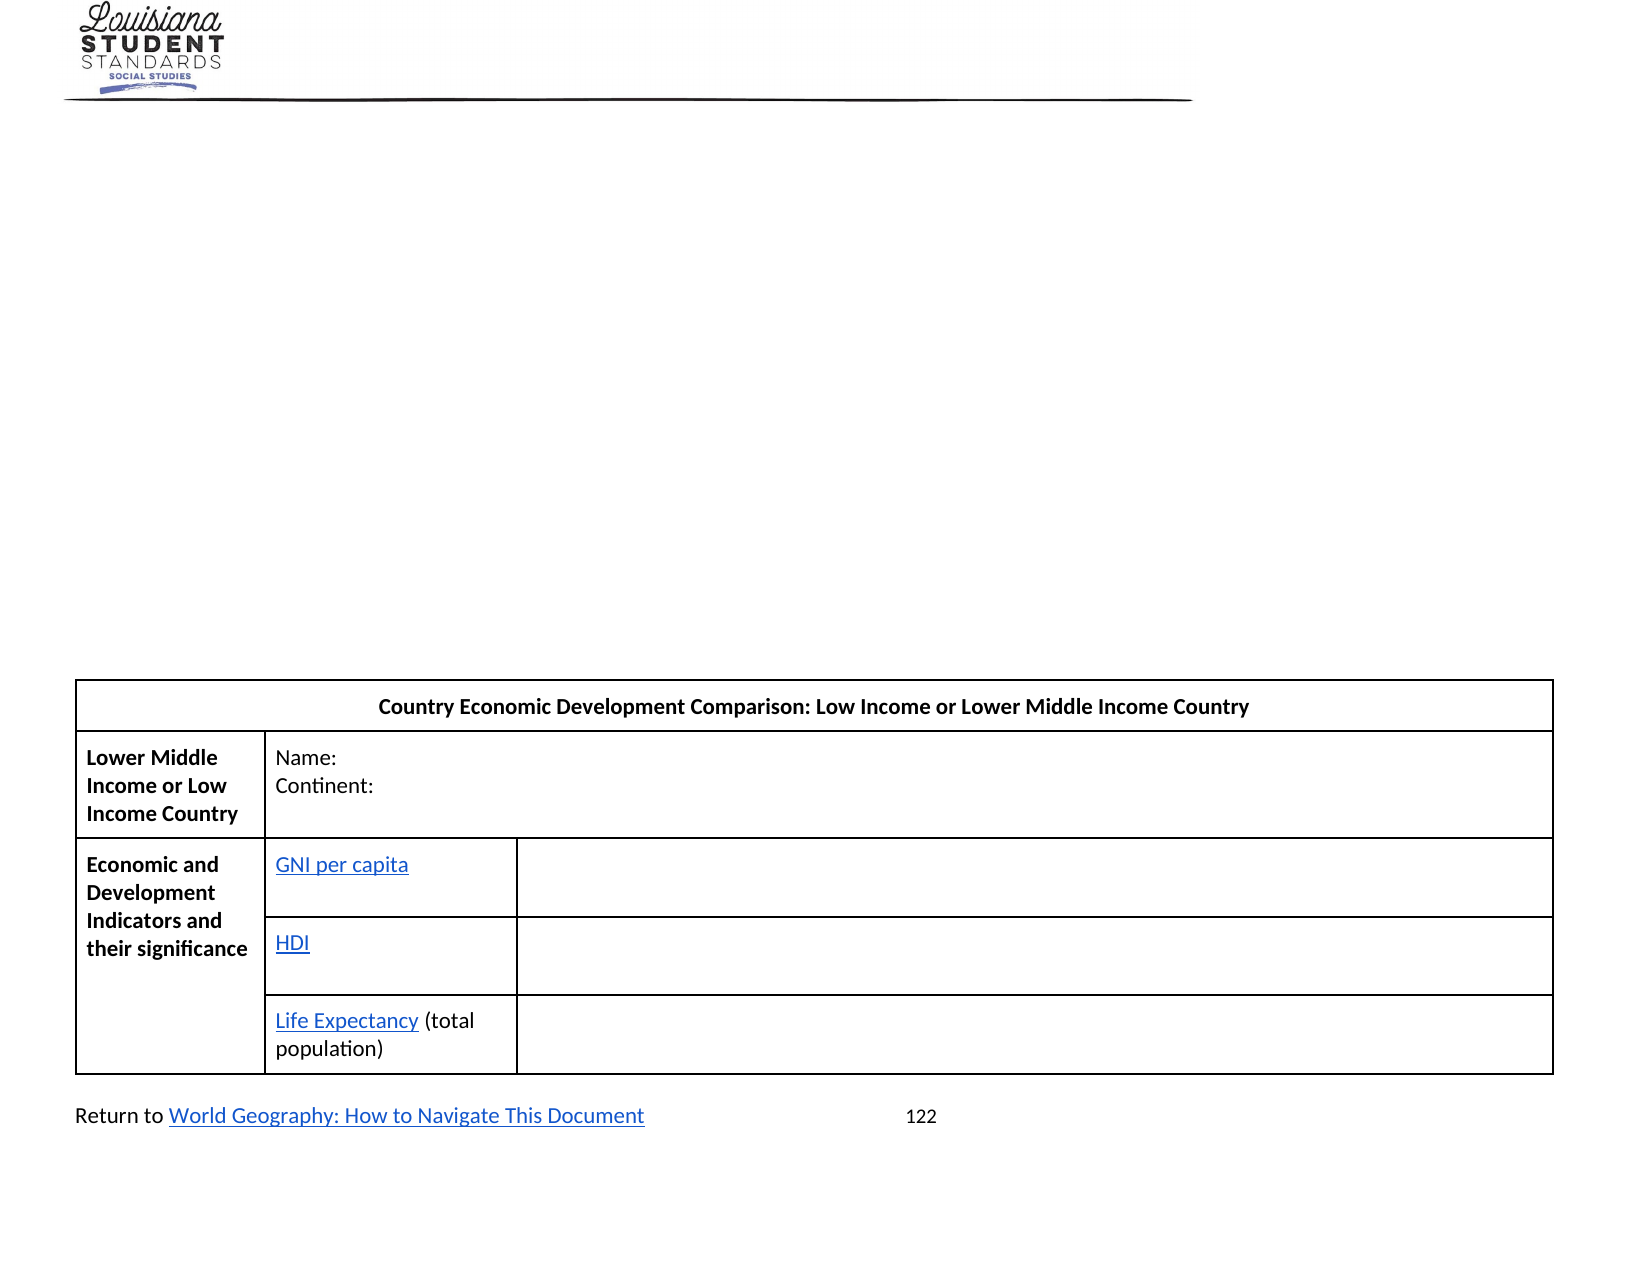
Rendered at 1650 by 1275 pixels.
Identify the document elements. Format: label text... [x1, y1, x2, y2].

table_cell GNI per capita [266, 839, 516, 916]
table_cell [518, 918, 1552, 994]
table_cell Name: Continent: [266, 732, 1552, 837]
table_cell [518, 996, 1552, 1073]
picture [57, 0, 1200, 104]
table_cell Life Expectancy (total population) [266, 996, 516, 1073]
table_cell Lower Middle Income or Low Income Country [77, 732, 264, 837]
table_cell HDI [266, 918, 516, 994]
table_cell Economic and Development Indicators and their significance [77, 839, 264, 1073]
table_header Country Economic Development Comparison: Low Income or Lower Middle Income Country [77, 681, 1552, 730]
table_cell [518, 839, 1552, 916]
